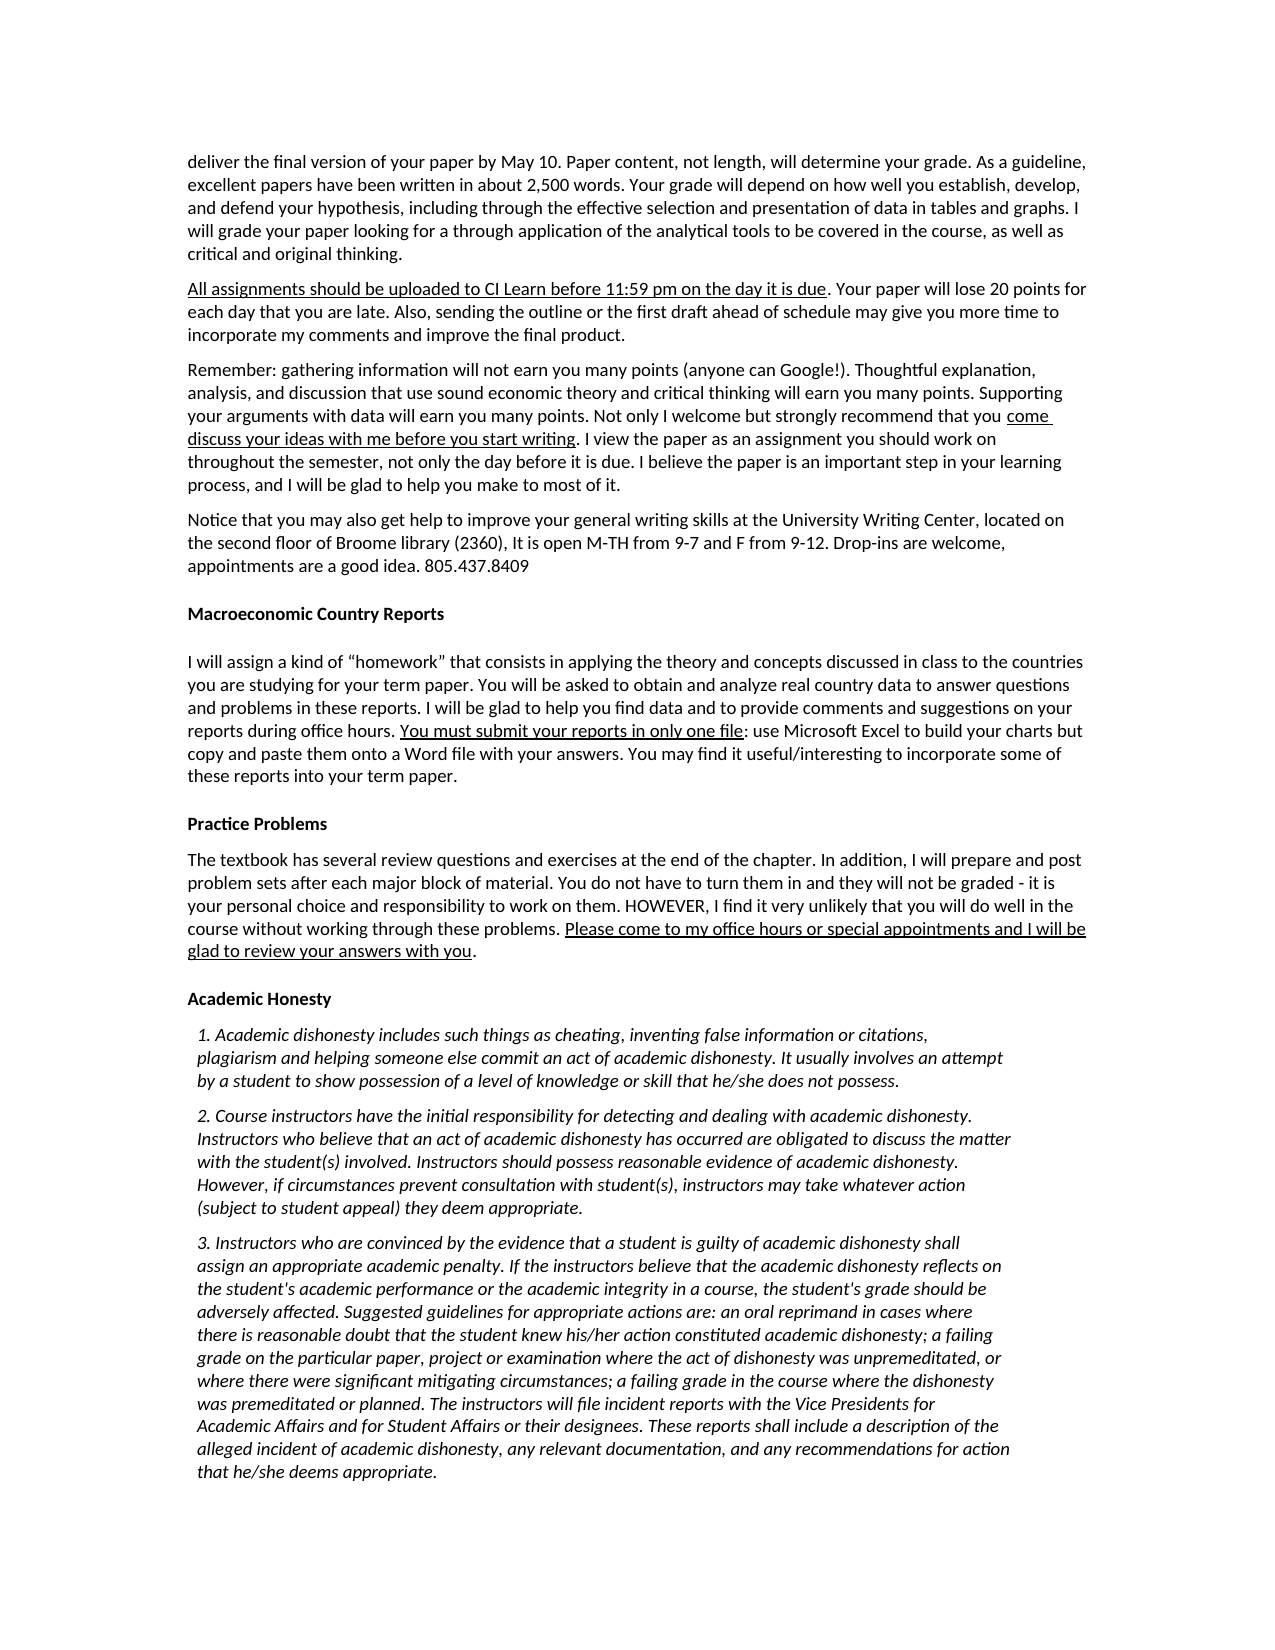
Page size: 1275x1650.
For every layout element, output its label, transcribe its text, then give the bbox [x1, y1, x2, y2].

text The textbook has several review questions and exercises at the end of the chapter. In addition, I will prepare and post problem sets after each major block of material. You do not have to turn them in and they will not be graded - it is your personal choice and responsibility to work on them. HOWEVER, I find it very unlikely that you will do well in the course without working through these problems. Please come to my office hours or special appointments and I will be glad to review your answers with you. [187, 848, 1087, 962]
text Remember: gathering information will not earn you many points (anyone can Google!). Thoughtful explanation, analysis, and discussion that use sound economic theory and critical thinking will earn you many points. Supporting your arguments with data will earn you many points. Not only I welcome but strongly recommend that you come discuss your ideas with me before you start writing. I view the paper as an assignment you should work on throughout the semester, not only the day before it is due. I believe the paper is an important step in your learning process, and I will be glad to help you make to most of it. [187, 358, 1087, 496]
text 2. Course instructors have the initial responsibility for detecting and dealing with academic dishonesty. Instructors who believe that an act of academic dishonesty has occurred are obligated to discuss the matter with the student(s) involved. Instructors should possess reasonable evidence of academic dishonesty. However, if circumstances prevent consultation with student(s), instructors may take whatever action (subject to student appeal) they deem appropriate. [197, 1104, 1012, 1219]
text All assignments should be uploaded to CI Learn before 11:59 pm on the day it is due. Your paper will lose 20 points for each day that you are late. Also, sending the outline or the first draft ahead of schedule may give you more time to incorporate my comments and improve the final product. [187, 277, 1087, 346]
text I will assign a kind of “homework” that consists in applying the theory and concepts discussed in class to the countries you are studying for your term paper. You will be asked to obtain and analyze real country data to answer questions and problems in these reports. I will be glad to help you find data and to provide comments and suggestions on your reports during office hours. You must submit your reports in only one file: use Microsoft Excel to build your charts but copy and paste them onto a Word file with your answers. You may find it useful/interesting to incorporate some of these reports into your term paper. [187, 650, 1087, 787]
text Practice Problems [187, 812, 1087, 835]
text 3. Instructors who are convinced by the evidence that a student is guilty of academic dishonesty shall assign an appropriate academic penalty. If the instructors believe that the academic dishonesty reflects on the student's academic performance or the academic integrity in a course, the student's grade should be adversely affected. Suggested guidelines for appropriate actions are: an oral reprimand in cases where there is reasonable doubt that the student knew his/her action constituted academic dishonesty; a failing grade on the particular paper, project or examination where the act of dishonesty was unpremeditated, or where there were significant mitigating circumstances; a failing grade in the course where the dishonesty was premeditated or planned. The instructors will file incident reports with the Vice Presidents for Academic Affairs and for Student Affairs or their designees. These reports shall include a description of the alleged incident of academic dishonesty, any relevant documentation, and any recommendations for action that he/she deems appropriate. [197, 1231, 1012, 1483]
text Macroeconomic Country Reports [187, 602, 1087, 625]
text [187, 150, 1087, 264]
text 1. Academic dishonesty includes such things as cheating, inventing false information or citations, plagiarism and helping someone else commit an act of academic dishonesty. It usually involves an attempt by a student to show possession of a level of knowledge or skill that he/she does not possess. [197, 1023, 1012, 1092]
text Notice that you may also get help to improve your general writing skills at the University Writing Center, located on the second floor of Broome library (2360), It is open M-TH from 9-7 and F from 9-12. Drop-ins are welcome, appointments are a good idea. 805.437.8409 [187, 508, 1087, 577]
text Academic Honesty [187, 987, 1087, 1010]
